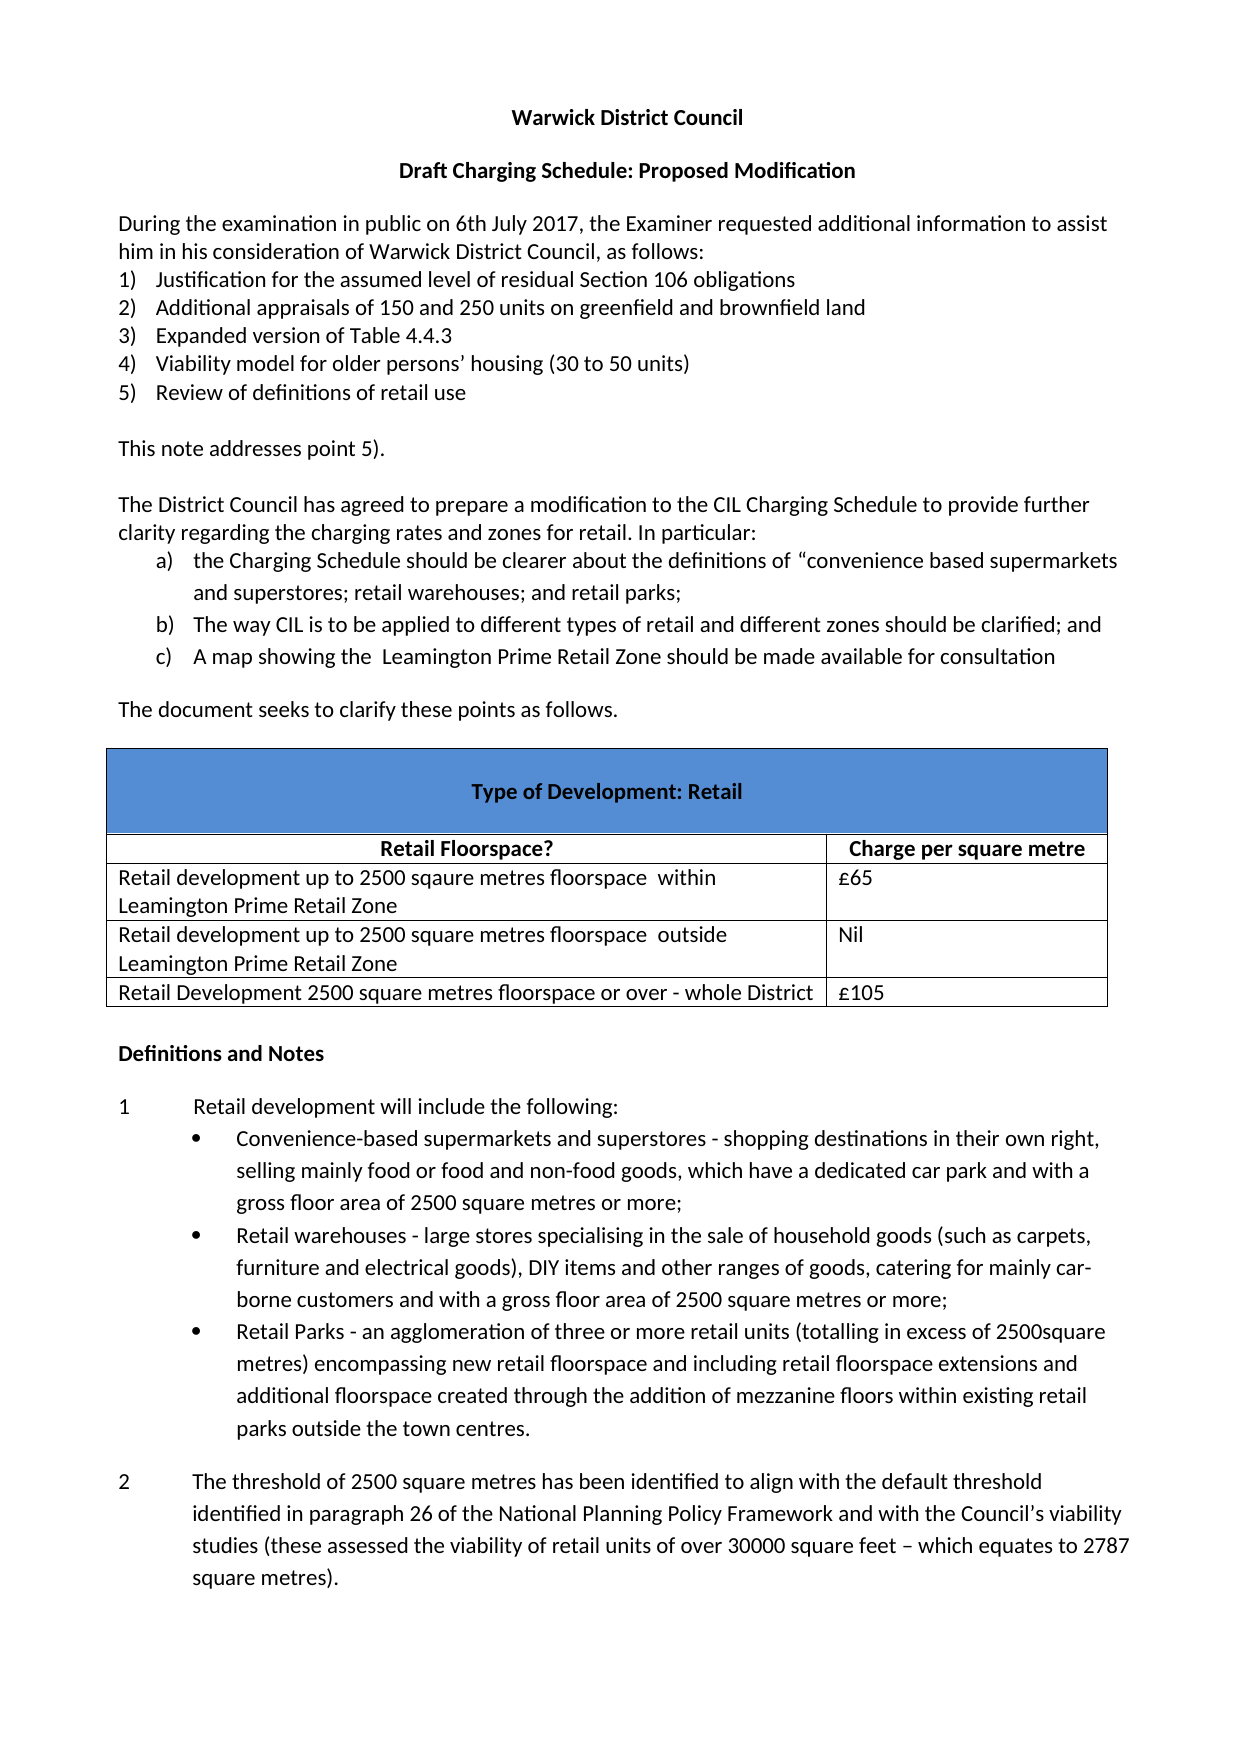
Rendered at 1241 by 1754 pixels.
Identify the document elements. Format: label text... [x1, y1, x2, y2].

list Viability model for older persons’ housing (30 to 50 units) [118, 349, 1137, 378]
text The document seeks to clarify these points as follows. [118, 695, 1137, 723]
list Justification for the assumed level of residual Section 106 obligations [118, 266, 1137, 293]
list A map showing the Leamington Prime Retail Zone should be made available for consultation [156, 642, 1137, 670]
list Additional appraisals of 150 and 250 units on greenfield and brownfield land [118, 293, 1137, 322]
table_cell Retail Development 2500 square metres floorspace or over - whole District [107, 978, 826, 1006]
table_cell £105 [827, 978, 1107, 1006]
list Convenience-based supermarkets and superstores - shopping destinations in their own right, selling mainly food or food and non-food goods, which have a dedicated car park and with a gross floor area of 2500 square metres or more; [192, 1124, 1137, 1217]
table_cell Charge per square metre [827, 835, 1107, 862]
list Retail Parks - an agglomeration of three or more retail units (totalling in excess of 2500square metres) encompassing new retail floorspace and including retail floorspace extensions and additional floorspace created through the addition of mezzanine floors within existing retail parks outside the town centres. [192, 1317, 1137, 1442]
text This note addresses point 5). [118, 434, 1137, 462]
table_cell £65 [827, 864, 1107, 919]
table_cell Retail Floorspace? [107, 835, 826, 862]
text Warwick District Council [118, 103, 1137, 131]
text Draft Charging Schedule: Proposed Modification [118, 156, 1137, 184]
text Definitions and Notes [118, 1039, 1137, 1067]
list Retail warehouses - large stores specialising in the sale of household goods (such as carpets, furniture and electrical goods), DIY items and other ranges of goods, catering for mainly car-borne customers and with a gross floor area of 2500 square metres or more; [192, 1221, 1137, 1313]
table_cell Nil [827, 921, 1107, 977]
text The District Council has agreed to prepare a modification to the CIL Charging Schedule to provide further clarity regarding the charging rates and zones for retail. In particular: [118, 490, 1137, 546]
list Expanded version of Table 4.4.3 [118, 322, 1137, 349]
text During the examination in public on 6th July 2017, the Examiner requested additional information to assist him in his consideration of Warwick District Council, as follows: [118, 209, 1137, 266]
table_header Type of Development: Retail [107, 749, 1107, 833]
table_cell Retail development up to 2500 sqaure metres floorspace within Leamington Prime Retail Zone [107, 864, 826, 919]
list Review of definitions of retail use [118, 378, 1137, 406]
text 1 Retail development will include the following: [118, 1092, 1137, 1120]
text 2 The threshold of 2500 square metres has been identified to align with the default threshold identified in paragraph 26 of the National Planning Policy Framework and with the Council’s viability studies (these assessed the viability of retail units of over 30000 square feet – which equates to 2787 square metres). [118, 1467, 1137, 1591]
list The way CIL is to be applied to different types of retail and different zones should be clarified; and [156, 610, 1137, 638]
list the Charging Schedule should be clearer about the definitions of “convenience based supermarkets and superstores; retail warehouses; and retail parks; [156, 546, 1137, 606]
table_cell Retail development up to 2500 square metres floorspace outside Leamington Prime Retail Zone [107, 921, 826, 977]
